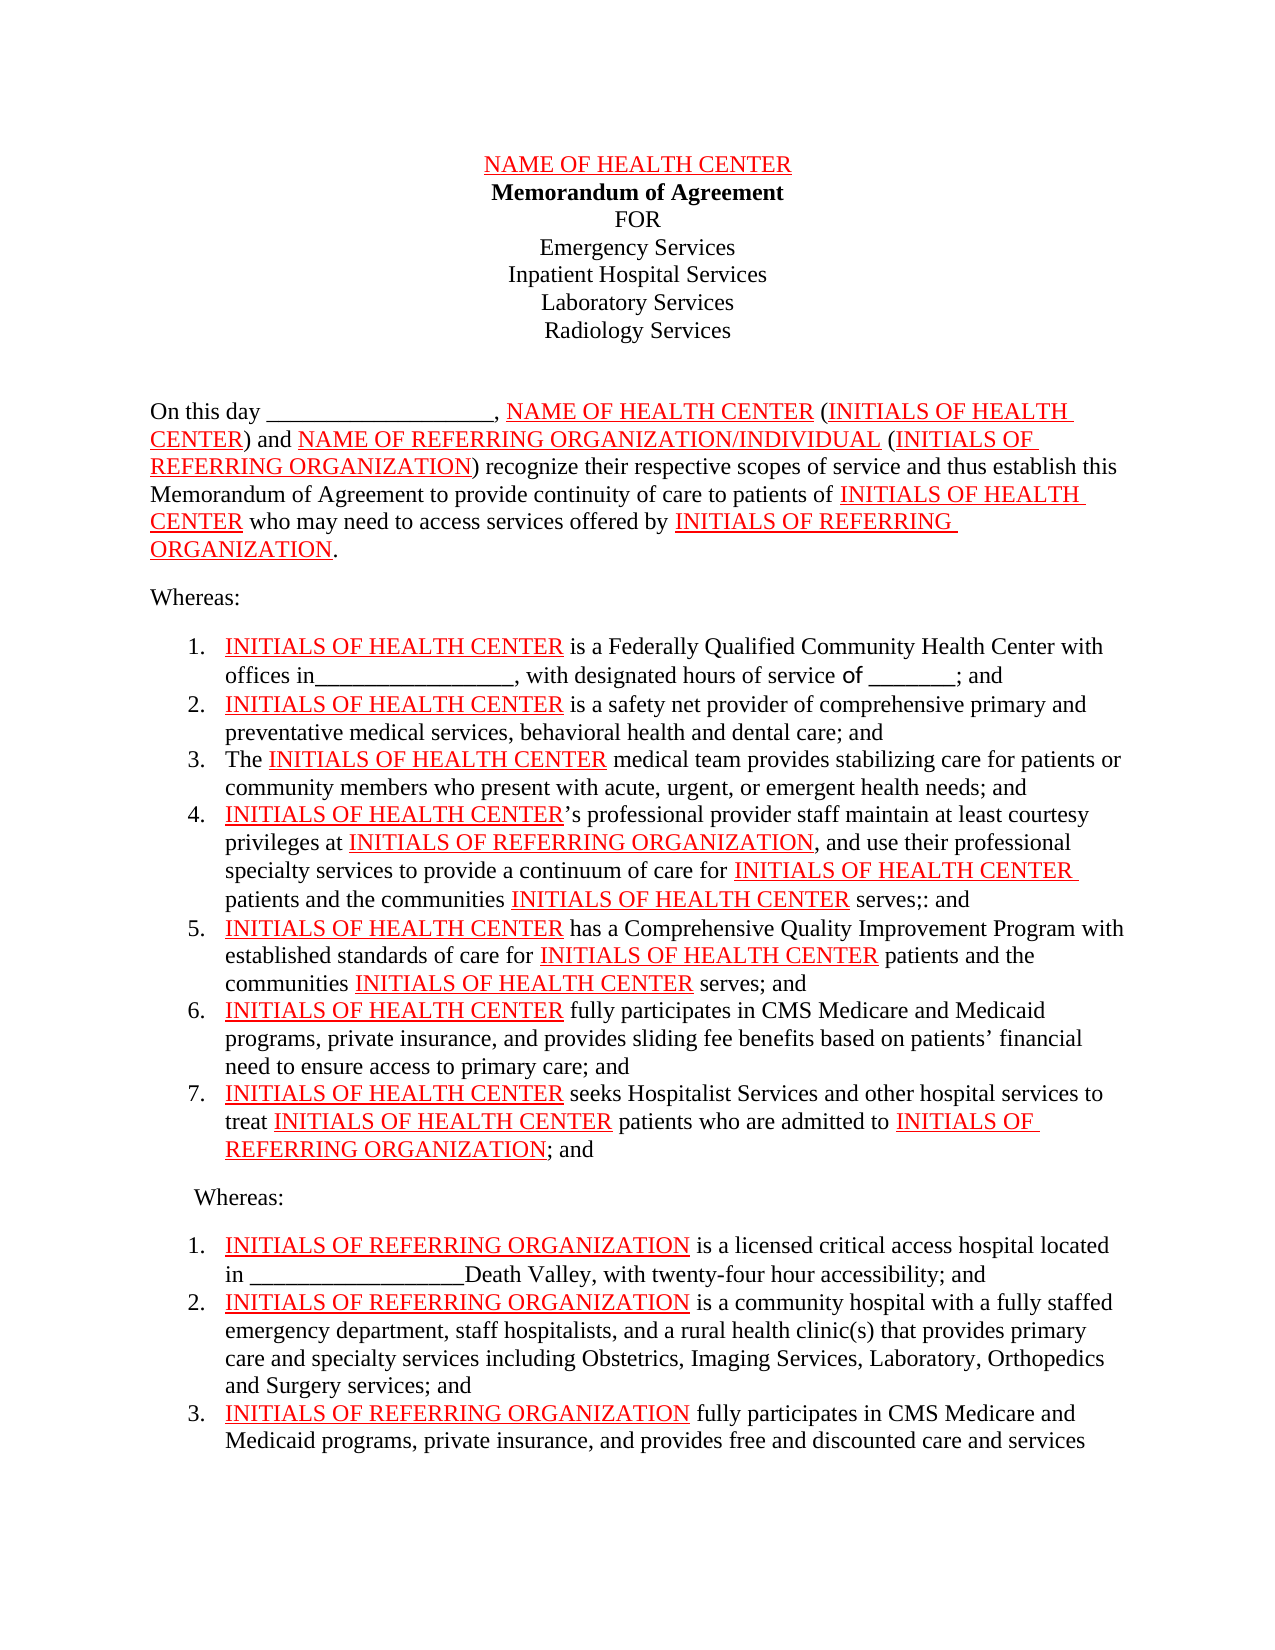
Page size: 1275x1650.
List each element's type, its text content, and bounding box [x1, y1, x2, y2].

list INITIALS OF HEALTH CENTER’s professional provider staff maintain at least courtesy privileges at INITIALS OF REFERRING ORGANIZATION, and use their professional specialty services to provide a continuum of care for INITIALS OF HEALTH CENTER patients and the communities INITIALS OF HEALTH CENTER serves;: and [187, 800, 1125, 914]
text FOR [150, 205, 1125, 233]
text Whereas: [194, 1183, 1125, 1211]
list INITIALS OF HEALTH CENTER is a Federally Qualified Community Health Center with offices in________________, with designated hours of service of _______; and [187, 632, 1125, 690]
list INITIALS OF HEALTH CENTER fully participates in CMS Medicare and Medicaid programs, private insurance, and provides sliding fee benefits based on patients’ financial need to ensure access to primary care; and [187, 997, 1125, 1079]
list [187, 1399, 1125, 1454]
list INITIALS OF HEALTH CENTER has a Comprehensive Quality Improvement Program with established standards of care for INITIALS OF HEALTH CENTER patients and the communities INITIALS OF HEALTH CENTER serves; and [187, 914, 1125, 997]
text Laboratory Services [150, 288, 1125, 316]
text Inpatient Hospital Services [150, 260, 1125, 288]
text Memorandum of Agreement [150, 178, 1125, 205]
list INITIALS OF HEALTH CENTER seeks Hospitalist Services and other hospital services to treat INITIALS OF HEALTH CENTER patients who are admitted to INITIALS OF REFERRING ORGANIZATION; and [187, 1079, 1125, 1162]
list INITIALS OF REFERRING ORGANIZATION is a licensed critical access hospital located in __________________Death Valley, with twenty-four hour accessibility; and [187, 1231, 1125, 1288]
text Radiology Services [150, 316, 1125, 343]
list The INITIALS OF HEALTH CENTER medical team provides stabilizing care for patients or community members who present with acute, urgent, or emergent health needs; and [187, 745, 1125, 800]
text Whereas: [150, 583, 1125, 611]
text On this day ___________________, NAME OF HEALTH CENTER (INITIALS OF HEALTH CENTER) and NAME OF REFERRING ORGANIZATION/INDIVIDUAL (INITIALS OF REFERRING ORGANIZATION) recognize their respective scopes of service and thus establish this Memorandum of Agreement to provide continuity of care to patients of INITIALS OF HEALTH CENTER who may need to access services offered by INITIALS OF REFERRING ORGANIZATION. [150, 397, 1125, 563]
list INITIALS OF REFERRING ORGANIZATION is a community hospital with a fully staffed emergency department, staff hospitalists, and a rural health clinic(s) that provides primary care and specialty services including Obstetrics, Imaging Services, Laboratory, Orthopedics and Surgery services; and [187, 1288, 1125, 1399]
text NAME OF HEALTH CENTER [150, 150, 1125, 178]
list INITIALS OF HEALTH CENTER is a safety net provider of comprehensive primary and preventative medical services, behavioral health and dental care; and [187, 690, 1125, 745]
text Emergency Services [150, 233, 1125, 260]
